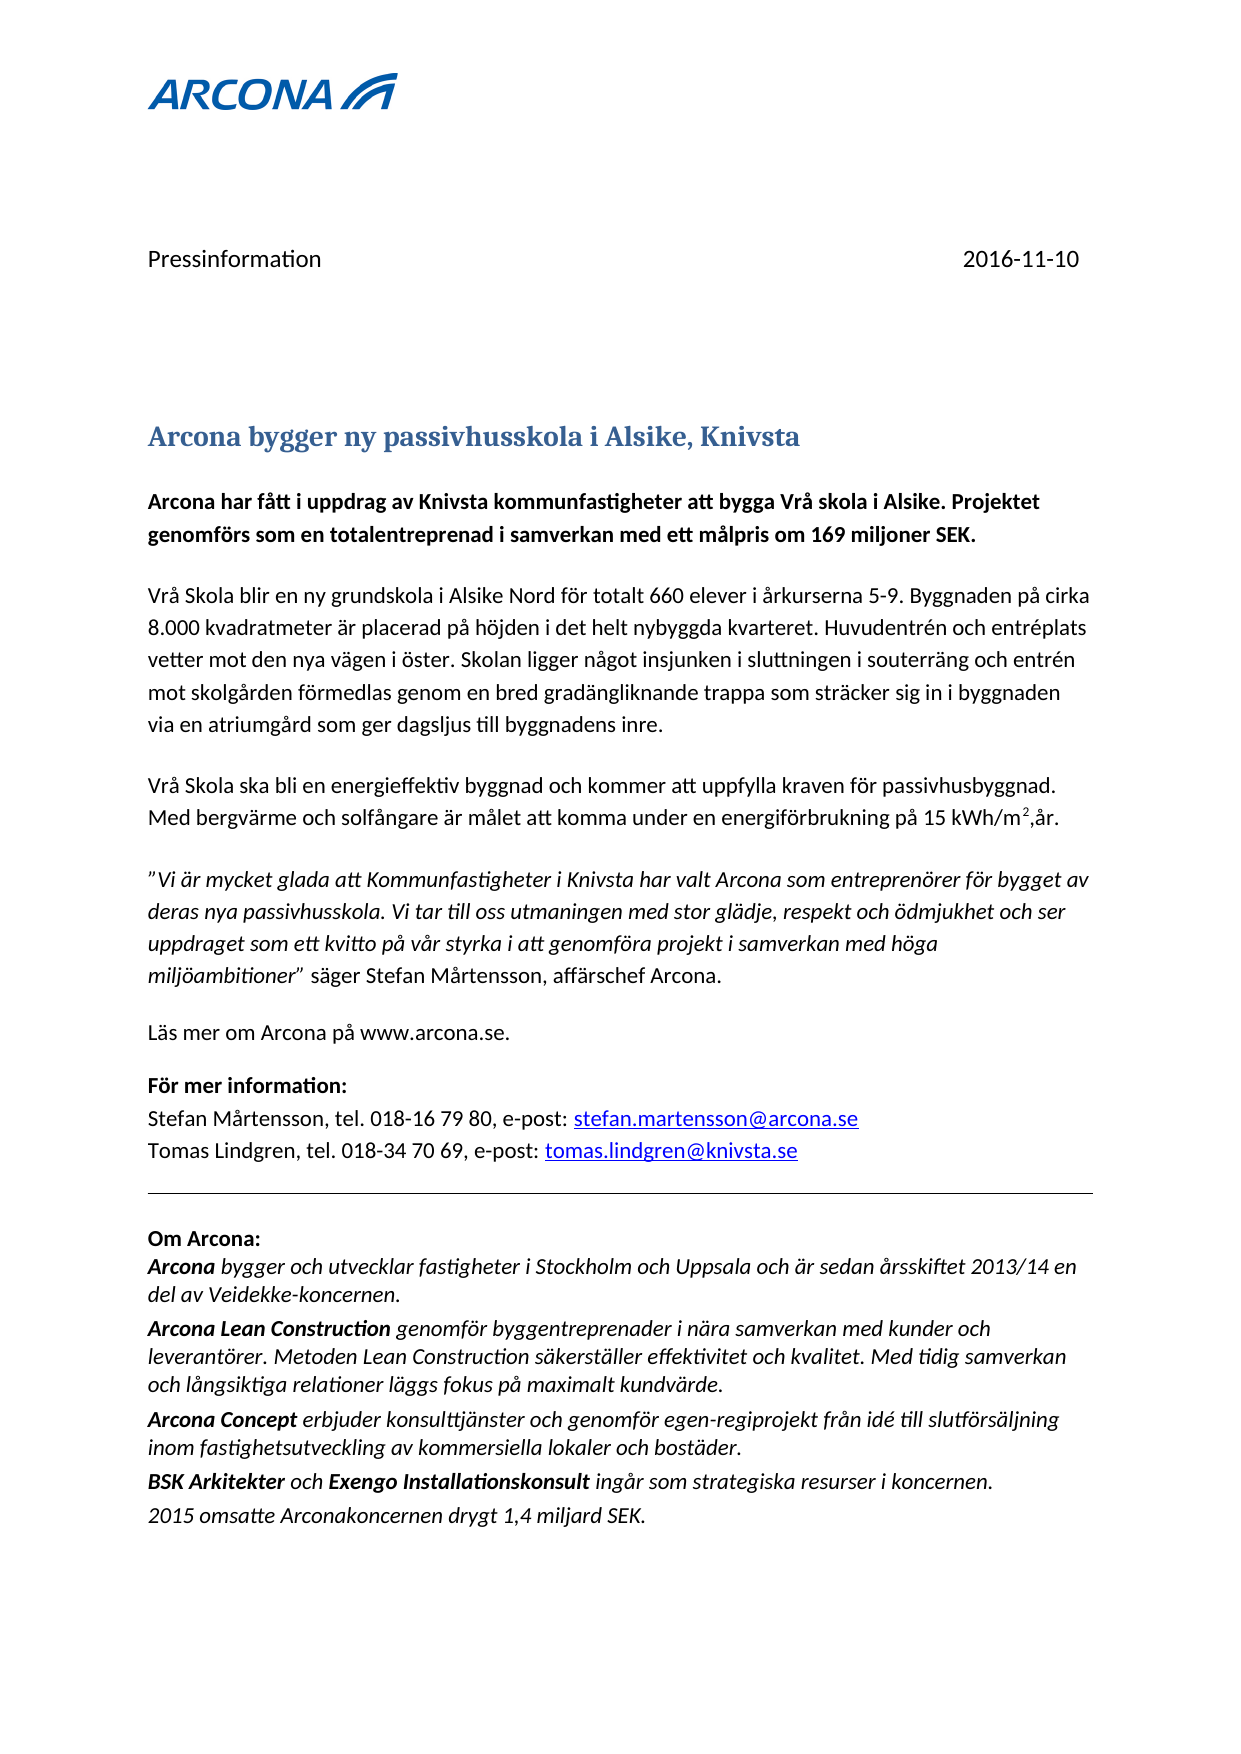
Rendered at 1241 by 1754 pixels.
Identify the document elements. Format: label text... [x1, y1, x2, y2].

text Vrå Skola blir en ny grundskola i Alsike Nord för totalt 660 elever i årkurserna 5-9. Byggnaden på cirka 8.000 kvadratmeter är placerad på höjden i det helt nybyggda kvarteret. Huvudentrén och entréplats vetter mot den nya vägen i öster. Skolan ligger något insjunken i sluttningen i souterräng och entrén mot skolgården förmedlas genom en bred gradängliknande trappa som sträcker sig in i byggnaden via en atriumgård som ger dagsljus till byggnadens inre. [148, 581, 1093, 738]
subtitle Arcona bygger ny passivhusskola i Alsike, Knivsta [148, 420, 1093, 453]
text Arcona Lean Construction genomför byggentreprenader i nära samverkan med kunder och leverantörer. Metoden Lean Construction säkerställer effektivitet och kvalitet. Med tidig samverkan och långsiktiga relationer läggs fokus på maximalt kundvärde. [148, 1314, 1093, 1398]
text 2015 omsatte Arconakoncernen drygt 1,4 miljard SEK. [148, 1501, 1093, 1529]
text Arcona har fått i uppdrag av Knivsta kommunfastigheter att bygga Vrå skola i Alsike. Projektet genomförs som en totalentreprenad i samverkan med ett målpris om 169 miljoner SEK. [148, 487, 1093, 548]
text Vrå Skola ska bli en energieffektiv byggnad och kommer att uppfylla kraven för passivhusbyggnad. Med bergvärme och solfångare är målet att komma under en energiförbrukning på 15 kWh/m2,år. [148, 771, 1093, 831]
text ”Vi är mycket glada att Kommunfastigheter i Knivsta har valt Arcona som entreprenörer för bygget av deras nya passivhusskola. Vi tar till oss utmaningen med stor glädje, respekt och ödmjukhet och ser uppdraget som ett kvitto på vår styrka i att genomföra projekt i samverkan med höga miljöambitioner” säger Stefan Mårtensson, affärschef Arcona. [148, 865, 1093, 989]
text Om Arcona: [148, 1224, 1093, 1252]
text Pressinformation 2016-11-10 [148, 243, 1093, 274]
picture [147, 73, 398, 110]
text Läs mer om Arcona på www.arcona.se. [148, 1018, 1093, 1046]
text Arcona bygger och utvecklar fastigheter i Stockholm och Uppsala och är sedan årsskiftet 2013/14 en del av Veidekke-koncernen. [148, 1252, 1093, 1308]
text Arcona Concept erbjuder konsulttjänster och genomför egen-regiprojekt från idé till slutförsäljning inom fastighetsutveckling av kommersiella lokaler och bostäder. [148, 1405, 1093, 1461]
text För mer information: Stefan Mårtensson, tel. 018-16 79 80, e-post: stefan.martensson@arcona.se Tomas Lindgren, tel. 018-34 70 69, e-post: tomas.lindgren@knivsta.se [148, 1071, 1093, 1164]
text BSK Arkitekter och Exengo Installationskonsult ingår som strategiska resurser i koncernen. [148, 1467, 1093, 1495]
